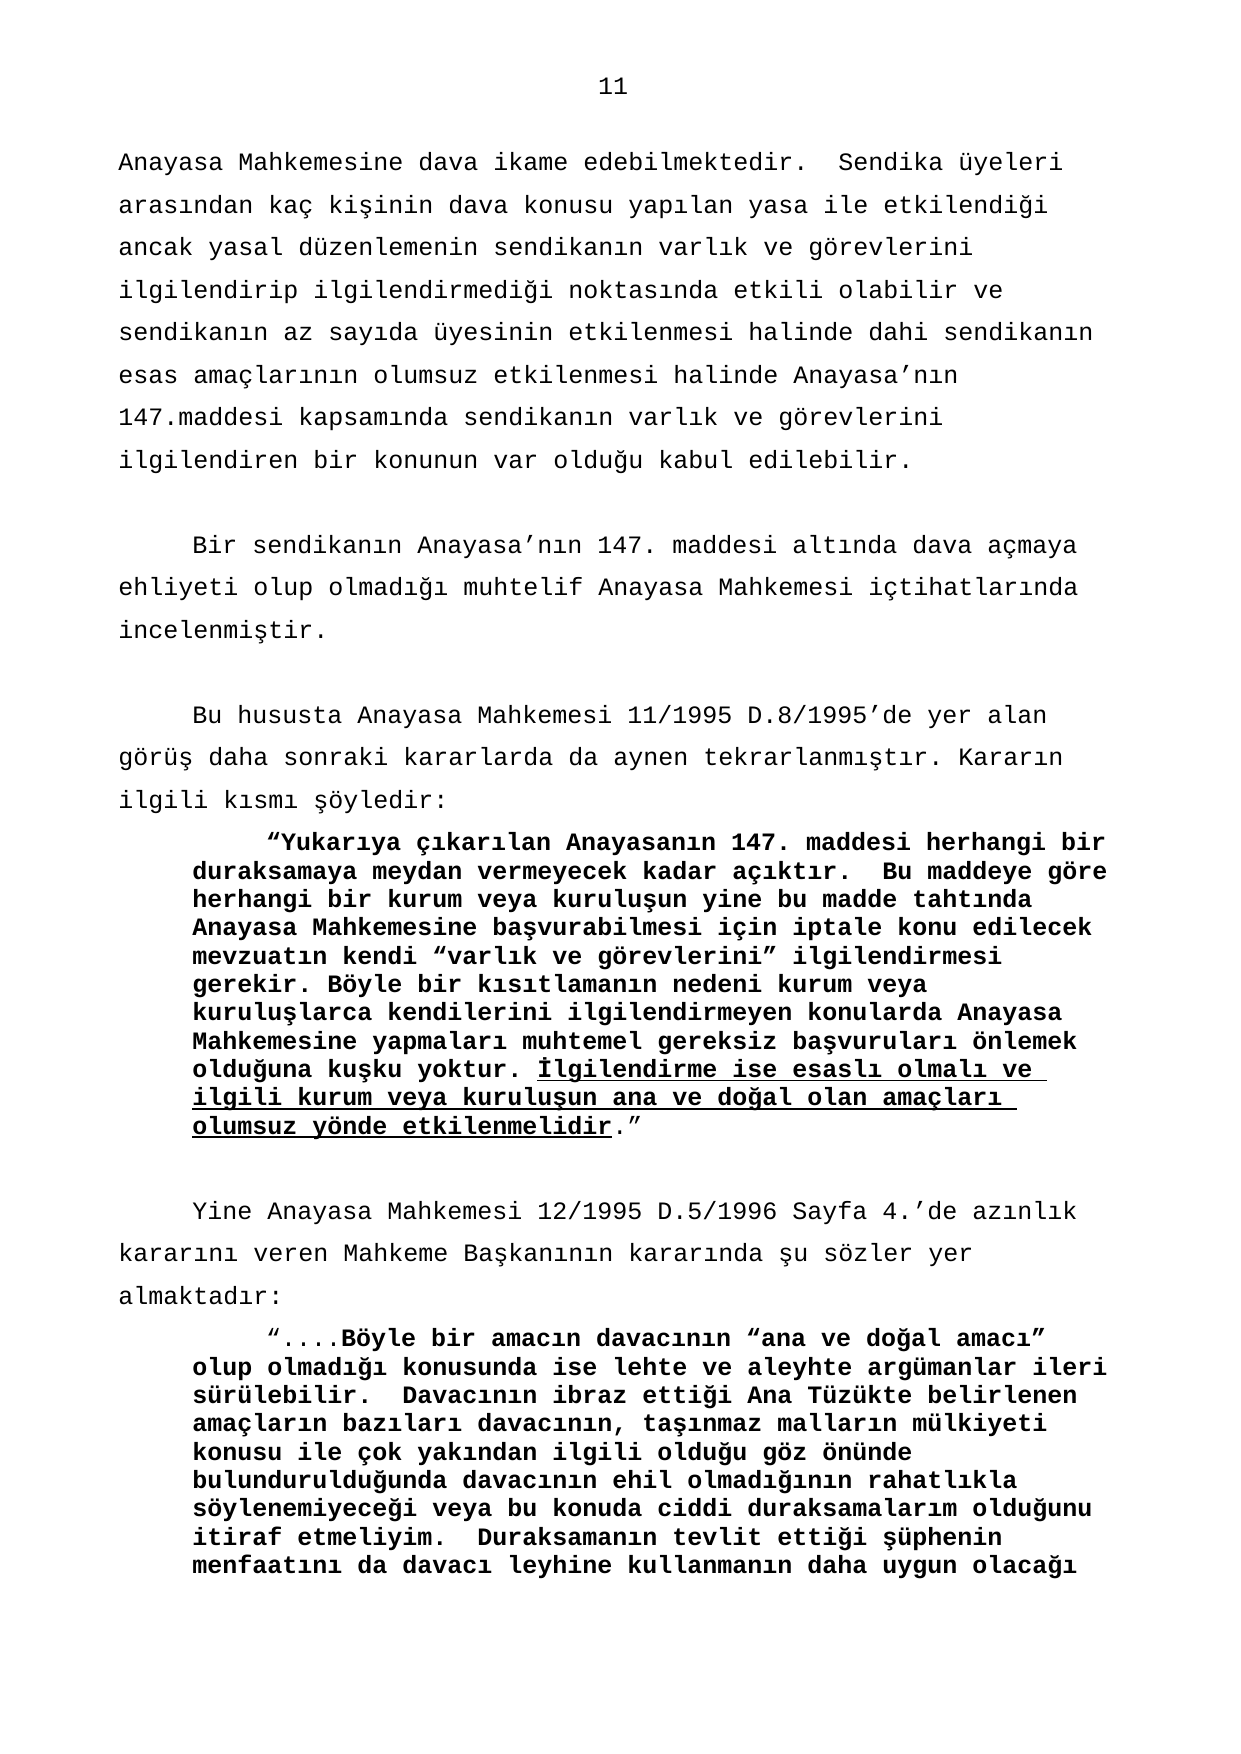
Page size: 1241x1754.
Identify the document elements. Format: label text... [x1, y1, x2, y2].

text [192, 1326, 1107, 1581]
text Bu hususta Anayasa Mahkemesi 11/1995 D.8/1995’de yer alan görüş daha sonraki kararlarda da aynen tekrarlanmıştır. Kararın ilgili kısmı şöyledir: [118, 702, 1107, 816]
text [118, 150, 1107, 476]
text Yine Anayasa Mahkemesi 12/1995 D.5/1996 Sayfa 4.’de azınlık kararını veren Mahkeme Başkanının kararında şu sözler yer almaktadır: [118, 1198, 1107, 1312]
text “Yukarıya çıkarılan Anayasanın 147. maddesi herhangi bir duraksamaya meydan vermeyecek kadar açıktır. Bu maddeye göre herhangi bir kurum veya kuruluşun yine bu madde tahtında Anayasa Mahkemesine başvurabilmesi için iptale konu edilecek mevzuatın kendi “varlık ve görevlerini” ilgilendirmesi gerekir. Böyle bir kısıtlamanın nedeni kurum veya kuruluşlarca kendilerini ilgilendirmeyen konularda Anayasa Mahkemesine yapmaları muhtemel gereksiz başvuruları önlemek olduğuna kuşku yoktur. İlgilendirme ise esaslı olmalı ve ilgili kurum veya kuruluşun ana ve doğal olan amaçları olumsuz yönde etkilenmelidir.” [192, 830, 1107, 1142]
text Bir sendikanın Anayasa’nın 147. maddesi altında dava açmaya ehliyeti olup olmadığı muhtelif Anayasa Mahkemesi içtihatlarında incelenmiştir. [118, 532, 1107, 646]
